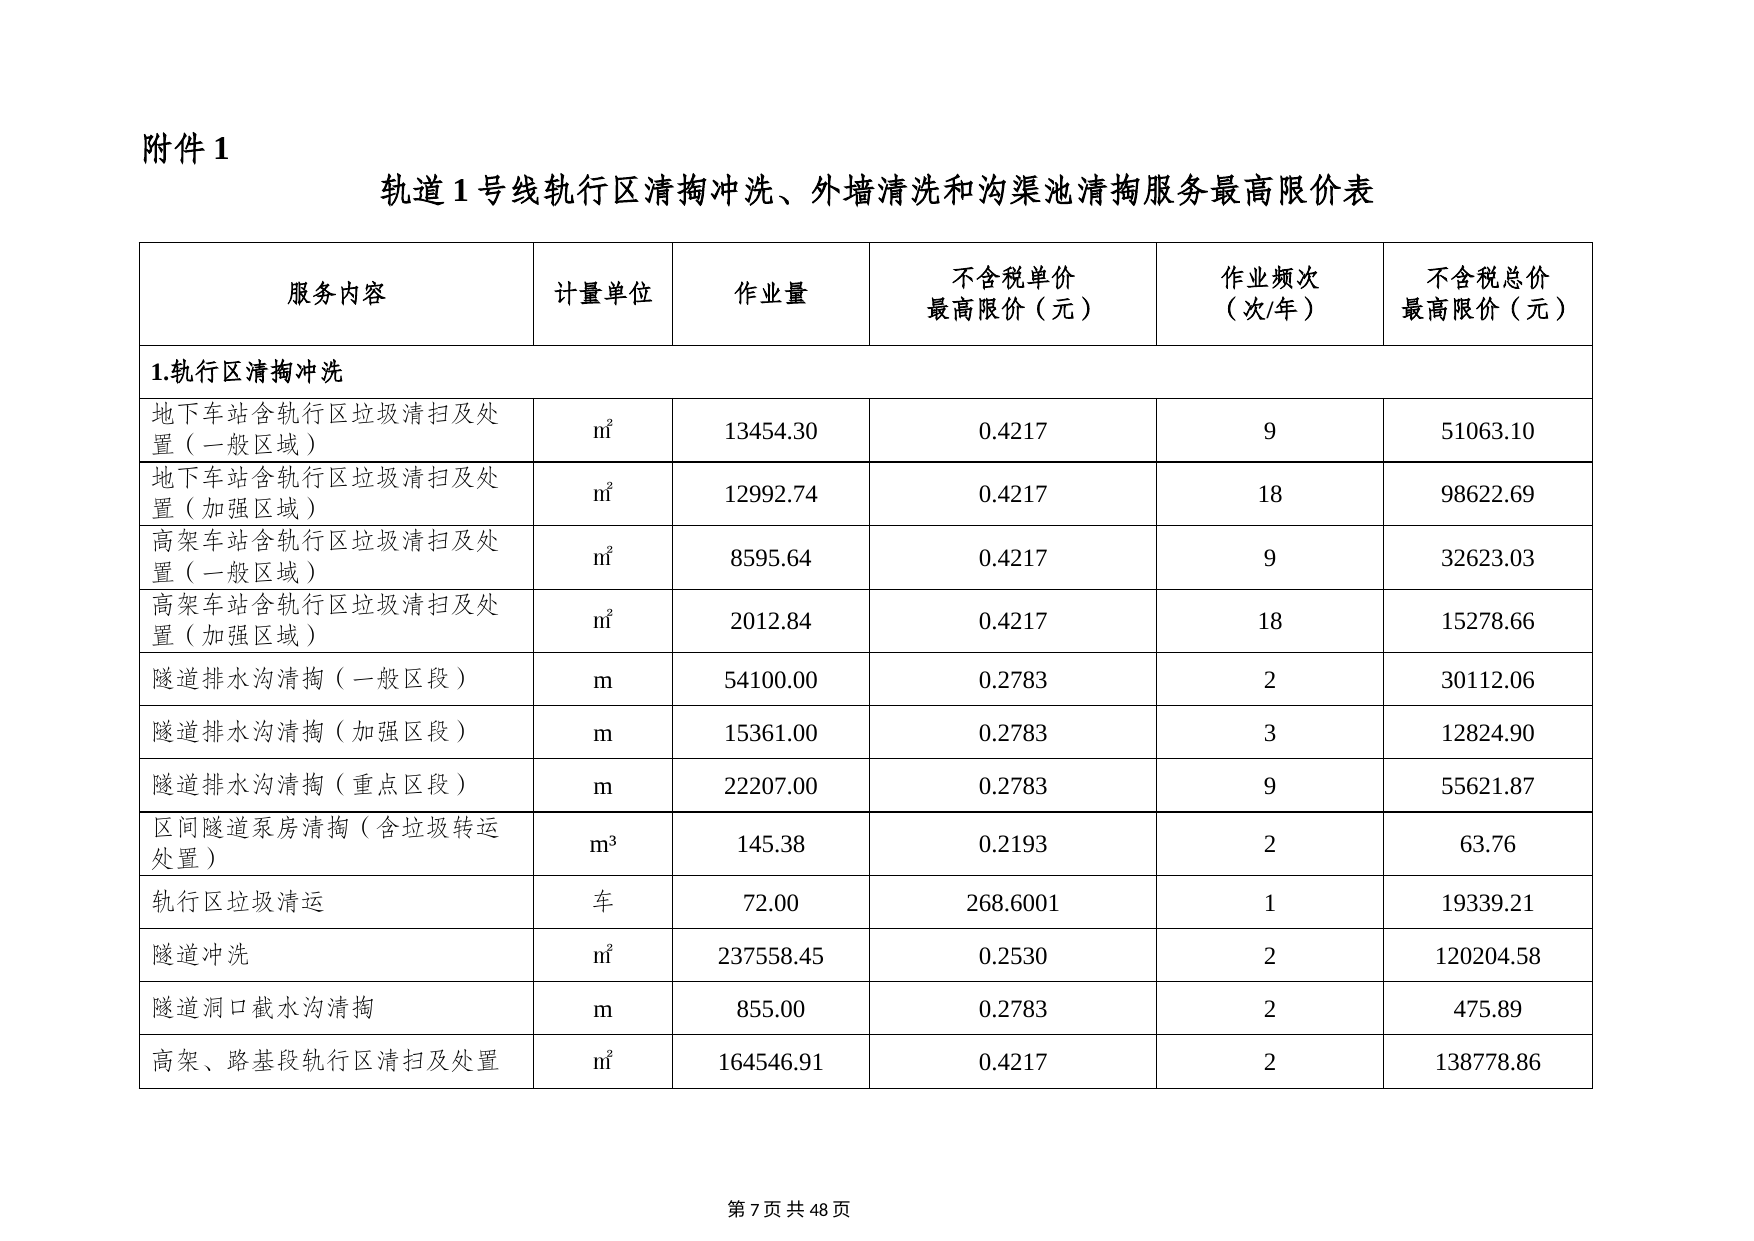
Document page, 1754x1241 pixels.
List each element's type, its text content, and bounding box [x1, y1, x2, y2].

text 轨道1号线轨行区清掏冲洗、外墙清洗和沟渠池清掏服务最高限价表 [139, 169, 1614, 211]
table_cell ㎡ [534, 590, 672, 652]
table_cell 0.2783 [870, 759, 1156, 811]
table_cell 9 [1157, 399, 1383, 461]
table_cell 区间隧道泵房清掏（含垃圾转运处置） [140, 813, 533, 875]
table_cell 22207.00 [673, 759, 869, 811]
table_cell 9 [1157, 526, 1383, 588]
table_cell m [534, 759, 672, 811]
table_cell 1 [1157, 876, 1383, 928]
table_cell 98622.69 [1384, 463, 1592, 525]
table_cell 0.2193 [870, 813, 1156, 875]
table_cell 地下车站含轨行区垃圾清扫及处置（加强区域） [140, 463, 533, 525]
table_cell m³ [534, 813, 672, 875]
table_cell 120204.58 [1384, 929, 1592, 981]
table_cell m [534, 982, 672, 1034]
table_cell 0.2783 [870, 653, 1156, 705]
table_cell 0.4217 [870, 590, 1156, 652]
table_cell m [534, 653, 672, 705]
table_cell 63.76 [1384, 813, 1592, 875]
table_cell ㎡ [534, 1035, 672, 1087]
table_cell 54100.00 [673, 653, 869, 705]
table_cell 15278.66 [1384, 590, 1592, 652]
table_cell ㎡ [534, 399, 672, 461]
table_cell 隧道洞口截水沟清掏 [140, 982, 533, 1034]
table_cell 高架车站含轨行区垃圾清扫及处置（一般区域） [140, 526, 533, 588]
table_cell 268.6001 [870, 876, 1156, 928]
table_cell 隧道排水沟清掏（重点区段） [140, 759, 533, 811]
table_cell 车 [534, 876, 672, 928]
table_cell 164546.91 [673, 1035, 869, 1087]
table_cell 30112.06 [1384, 653, 1592, 705]
table_cell 138778.86 [1384, 1035, 1592, 1087]
table_cell 2 [1157, 813, 1383, 875]
table_cell 2 [1157, 929, 1383, 981]
table_cell 13454.30 [673, 399, 869, 461]
table_cell 51063.10 [1384, 399, 1592, 461]
table_cell 15361.00 [673, 706, 869, 758]
table_cell 2 [1157, 653, 1383, 705]
table_cell 高架、路基段轨行区清扫及处置 [140, 1035, 533, 1087]
table_cell ㎡ [534, 929, 672, 981]
table_cell 475.89 [1384, 982, 1592, 1034]
table_cell 55621.87 [1384, 759, 1592, 811]
table_cell 0.2783 [870, 706, 1156, 758]
table_header 服务内容 [140, 243, 533, 345]
table_header 作业量 [673, 243, 869, 345]
table_cell 855.00 [673, 982, 869, 1034]
table_cell 8595.64 [673, 526, 869, 588]
table_cell 0.4217 [870, 526, 1156, 588]
table_cell 0.4217 [870, 1035, 1156, 1087]
table_cell 3 [1157, 706, 1383, 758]
table_cell 2012.84 [673, 590, 869, 652]
table_cell 18 [1157, 590, 1383, 652]
table_cell 18 [1157, 463, 1383, 525]
table_cell 隧道冲洗 [140, 929, 533, 981]
table_cell 2 [1157, 1035, 1383, 1087]
table_header 作业频次 （次/年） [1157, 243, 1383, 345]
table_cell 72.00 [673, 876, 869, 928]
table_cell 12824.90 [1384, 706, 1592, 758]
table_cell m [534, 706, 672, 758]
table_cell 隧道排水沟清掏（一般区段） [140, 653, 533, 705]
table_cell 0.2783 [870, 982, 1156, 1034]
table_cell 轨行区垃圾清运 [140, 876, 533, 928]
table_cell 0.2530 [870, 929, 1156, 981]
table_cell 0.4217 [870, 463, 1156, 525]
table_header 计量单位 [534, 243, 672, 345]
table_cell 0.4217 [870, 399, 1156, 461]
table_cell 地下车站含轨行区垃圾清扫及处置（一般区域） [140, 399, 533, 461]
table_cell ㎡ [534, 526, 672, 588]
table_cell 237558.45 [673, 929, 869, 981]
text 附件1 [139, 127, 1614, 169]
table_cell 32623.03 [1384, 526, 1592, 588]
table_cell 高架车站含轨行区垃圾清扫及处置（加强区域） [140, 590, 533, 652]
table_header 不含税单价 最高限价（元） [870, 243, 1156, 345]
table_cell 隧道排水沟清掏（加强区段） [140, 706, 533, 758]
table_cell ㎡ [534, 463, 672, 525]
table_cell 1.轨行区清掏冲洗 [140, 346, 1592, 398]
table_cell 12992.74 [673, 463, 869, 525]
table_cell 2 [1157, 982, 1383, 1034]
table_cell 9 [1157, 759, 1383, 811]
table_cell 19339.21 [1384, 876, 1592, 928]
table_cell 145.38 [673, 813, 869, 875]
table_header 不含税总价 最高限价（元） [1384, 243, 1592, 345]
